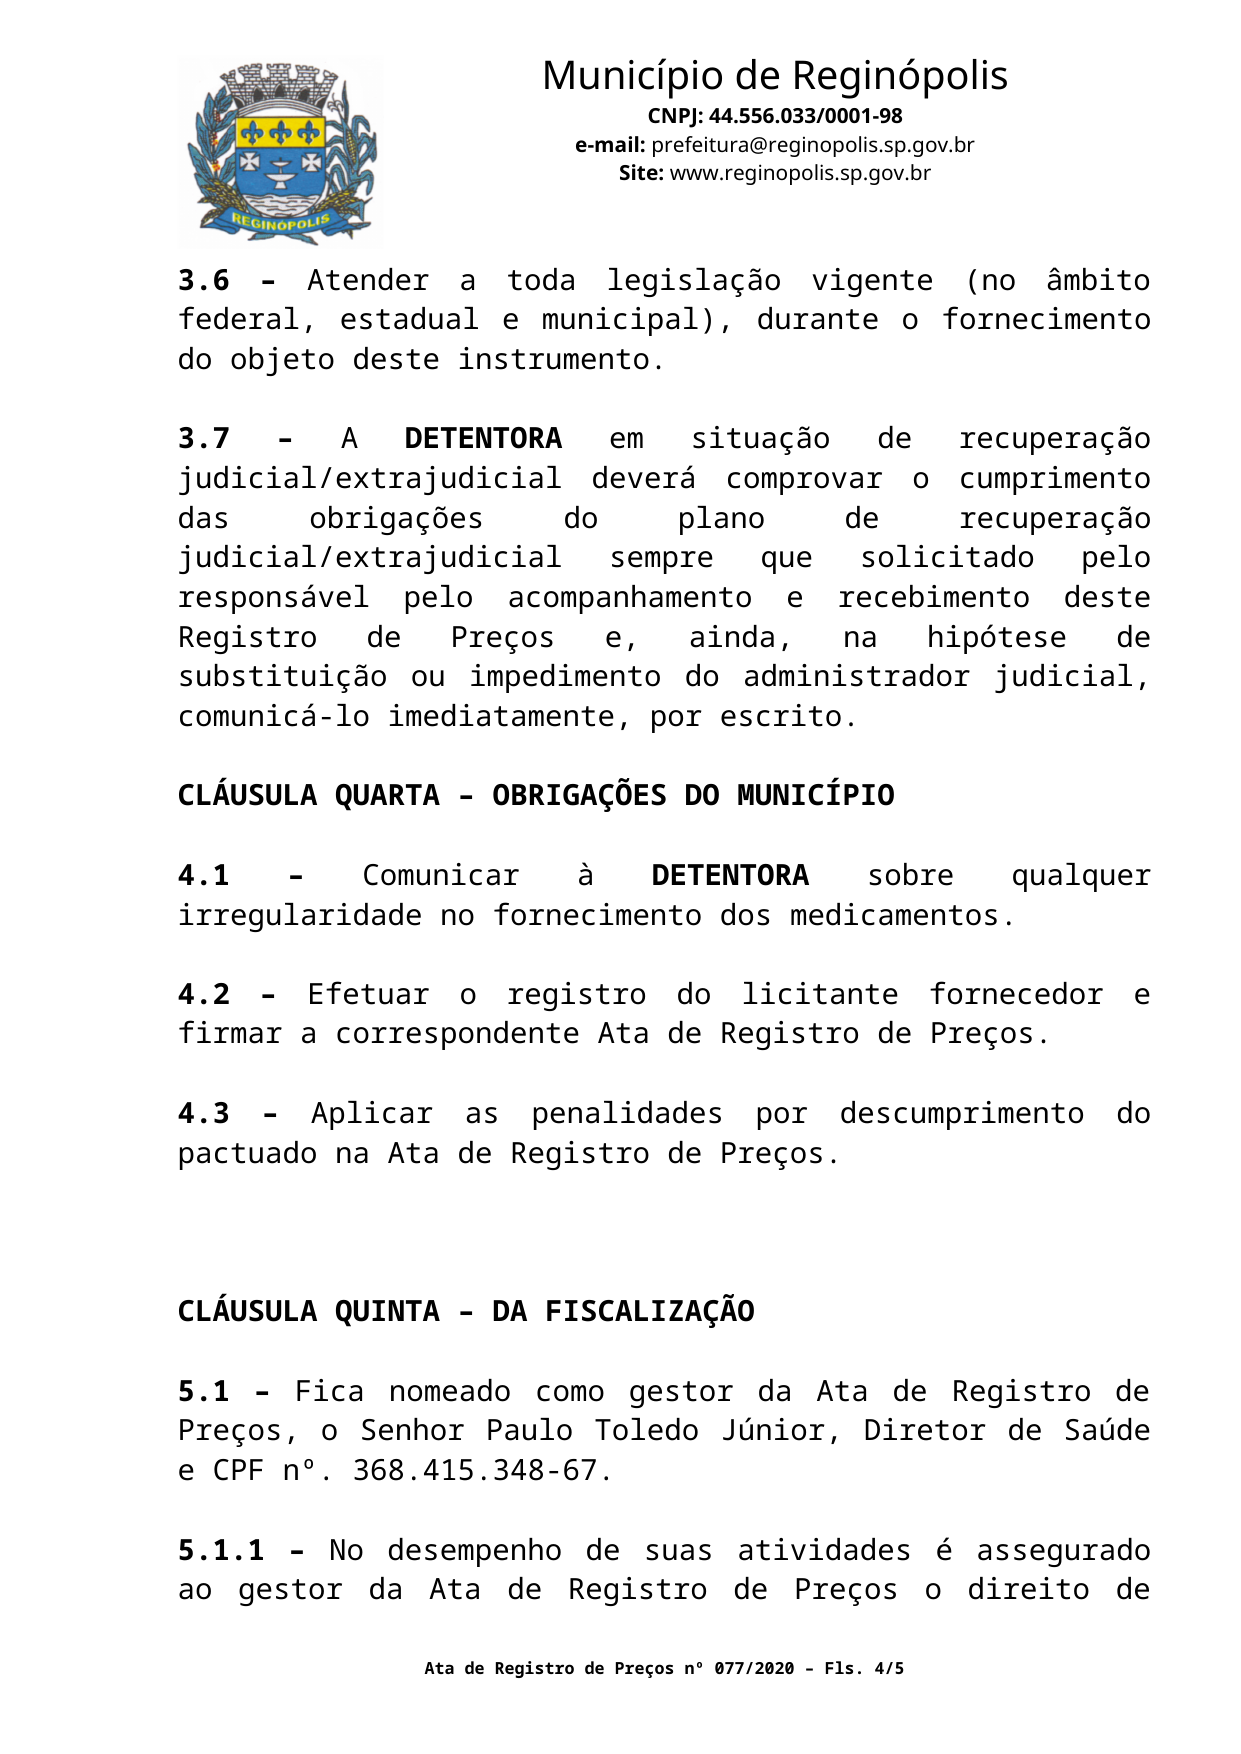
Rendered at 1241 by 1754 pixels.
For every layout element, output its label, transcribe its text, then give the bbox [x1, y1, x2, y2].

text 4.2 – Efetuar o registro do licitante fornecedor e firmar a correspondente Ata de Registro de Preços. [177, 973, 1152, 1052]
text CLÁUSULA QUARTA – OBRIGAÇÕES DO MUNICÍPIO [177, 775, 1152, 814]
text 4.1 – Comunicar à DETENTORA sobre qualquer irregularidade no fornecimento dos medicamentos. [177, 854, 1152, 933]
text 3.7 – A DETENTORA em situação de recuperação judicial/extrajudicial deverá comprovar o cumprimento das obrigações do plano de recuperação judicial/extrajudicial sempre que solicitado pelo responsável pelo acompanhamento e recebimento deste Registro de Preços e, ainda, na hipótese de substituição ou impedimento do administrador judicial, comunicá-lo imediatamente, por escrito. [177, 417, 1152, 735]
text 5.1 – Fica nomeado como gestor da Ata de Registro de Preços, o Senhor Paulo Toledo Júnior, Diretor de Saúde e CPF nº. 368.415.348-67. [177, 1370, 1152, 1489]
picture [177, 55, 384, 249]
text 4.3 – Aplicar as penalidades por descumprimento do pactuado na Ata de Registro de Preços. [177, 1092, 1152, 1172]
text CLÁUSULA QUINTA – DA FISCALIZAÇÃO [177, 1291, 1152, 1330]
text 3.6 – Atender a toda legislação vigente (no âmbito federal, estadual e municipal), durante o fornecimento do objeto deste instrumento. [177, 259, 1152, 378]
